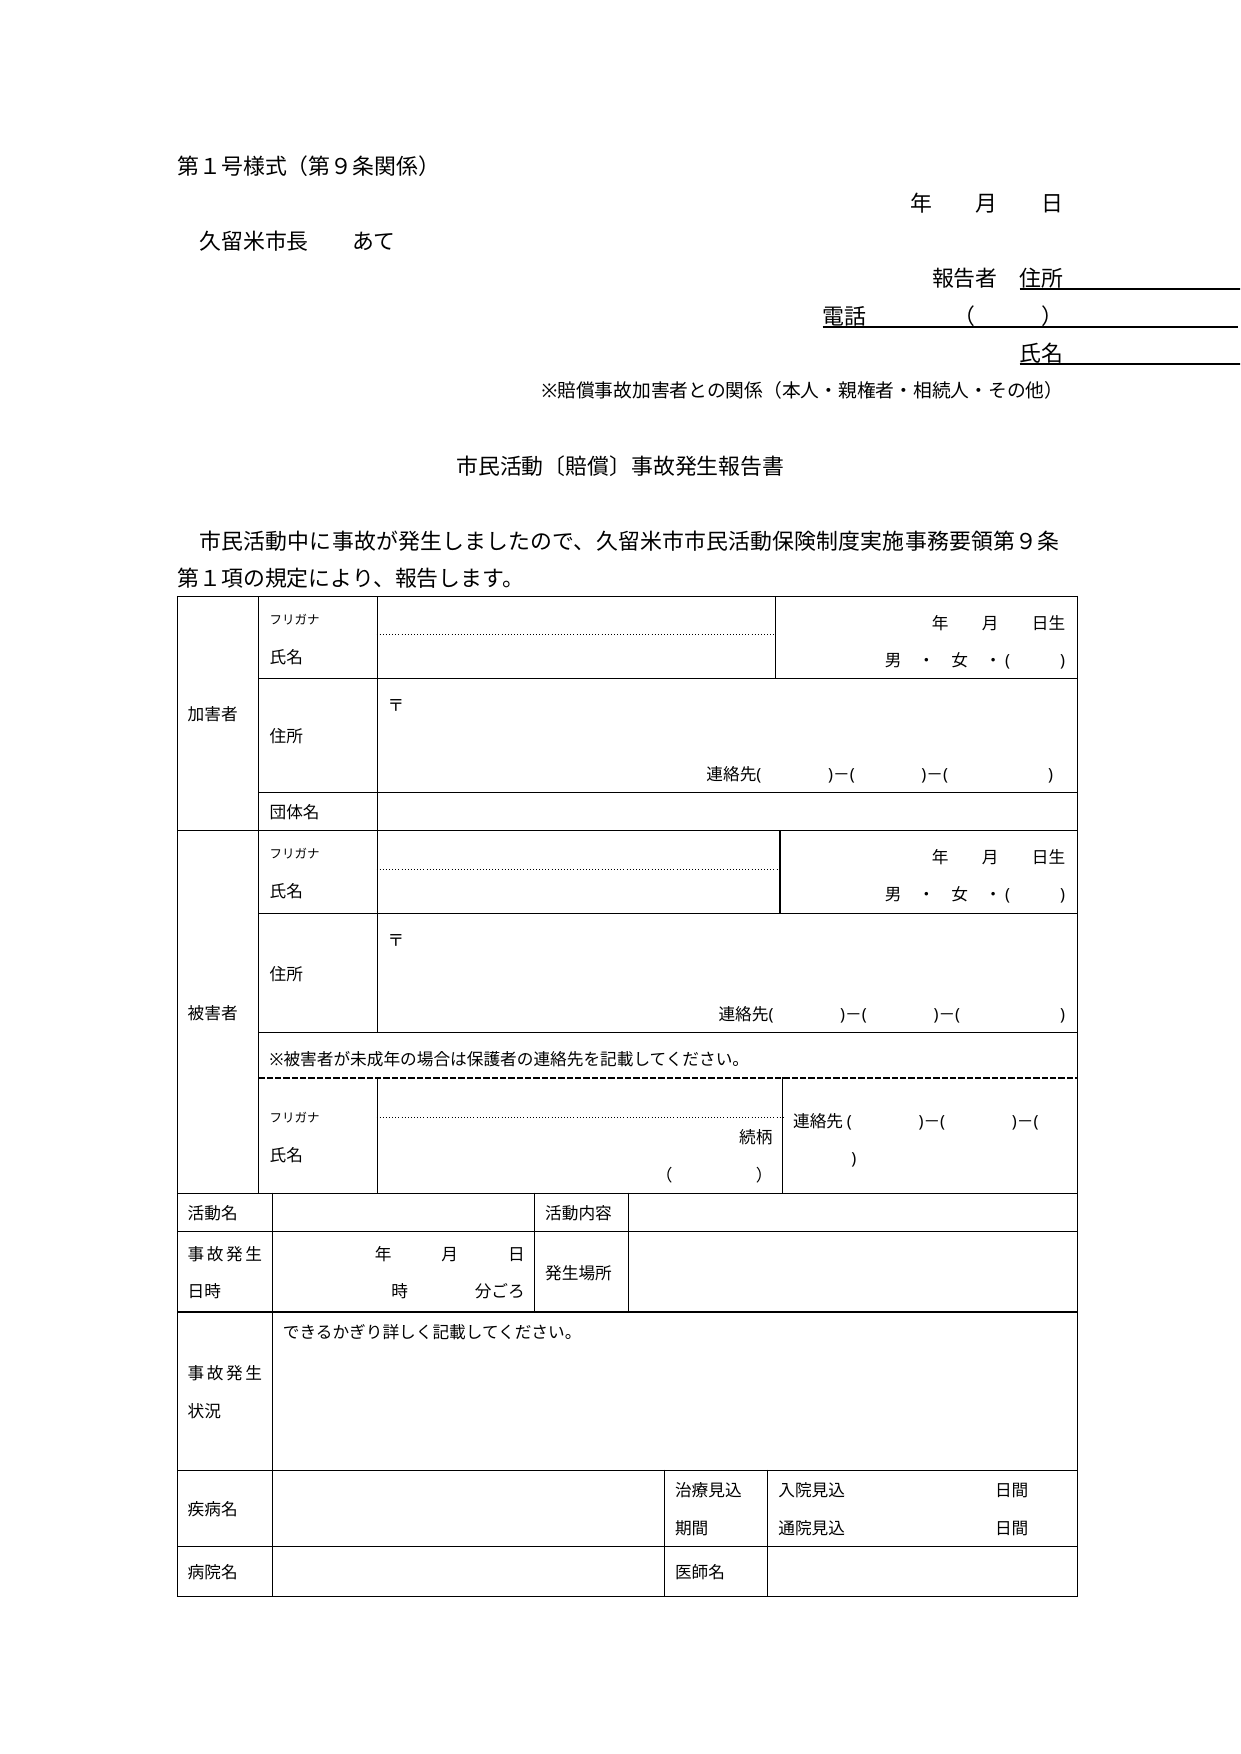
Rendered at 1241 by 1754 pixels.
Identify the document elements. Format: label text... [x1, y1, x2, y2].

table_cell フリガナ 氏名 [259, 831, 377, 912]
table_cell 〒 連絡先( )－( )－( ) [378, 914, 1077, 1032]
table_cell [378, 634, 775, 678]
table_cell フリガナ 氏名 [259, 1077, 377, 1193]
table_cell 〒 連絡先( )－( )－( ) [378, 679, 1077, 792]
text 市民活動〔賠償〕事故発生報告書 [177, 446, 1063, 483]
table_header 加害者 [178, 597, 258, 830]
table_cell [629, 1232, 1077, 1311]
table_cell [629, 1194, 1077, 1231]
table_cell 医師名 [665, 1547, 767, 1596]
table_header 年 月 日生 男 ・ 女 ・ ( ) [776, 597, 1077, 678]
text 年 月 日 [177, 183, 1063, 221]
table_cell 被害者 [178, 831, 258, 1193]
table_cell [378, 793, 1077, 830]
table_cell 入院見込 日間 通院見込 日間 [768, 1471, 1077, 1546]
text 市民活動中に事故が発生しましたので、久留米市市民活動保険制度実施事務要領第９条第１項の規定により、報告します。 [177, 521, 1063, 596]
table_cell 年 月 日生 男 ・ 女 ・ ( ) [781, 831, 1077, 912]
table_cell ※被害者が未成年の場合は保護者の連絡先を記載してください。 [259, 1033, 1077, 1077]
table_cell 連絡先 ( )－( )－( ) [783, 1077, 1077, 1193]
table_cell 活動名 [178, 1194, 272, 1231]
table_cell 続柄 （ ） [378, 1117, 782, 1193]
table_cell [378, 1077, 782, 1117]
table_cell 発生場所 [535, 1232, 628, 1311]
table_cell 事故発生状況 [178, 1313, 272, 1469]
table_header [378, 597, 775, 634]
table_cell [768, 1547, 1077, 1596]
table_cell 疾病名 [178, 1471, 272, 1546]
text 第１号様式（第９条関係） [177, 146, 1063, 183]
text 報告者 住所 [177, 258, 1063, 296]
text 電話 （ ） [177, 296, 1063, 333]
table_cell 病院名 [178, 1547, 272, 1596]
table_cell [273, 1547, 664, 1596]
table_cell 年 月 日 時 分ごろ [273, 1232, 534, 1311]
table_cell [273, 1471, 664, 1546]
table_cell できるかぎり詳しく記載してください。 [273, 1313, 1077, 1469]
table_cell 活動内容 [535, 1194, 628, 1231]
table_cell 団体名 [259, 793, 377, 830]
table_cell 住所 [259, 679, 377, 792]
text 久留米市長 あて [177, 221, 1063, 258]
table_cell [273, 1194, 534, 1231]
table_cell [378, 831, 779, 869]
table_cell 事故発生日時 [178, 1232, 272, 1311]
text ※賠償事故加害者との関係（本人・親権者・相続人・その他） [177, 371, 1063, 408]
table_header フリガナ 氏名 [259, 597, 377, 678]
table_cell 治療見込 期間 [665, 1471, 767, 1546]
table_cell 住所 [259, 914, 377, 1032]
table_cell [378, 869, 779, 912]
text 氏名 [177, 333, 1063, 371]
